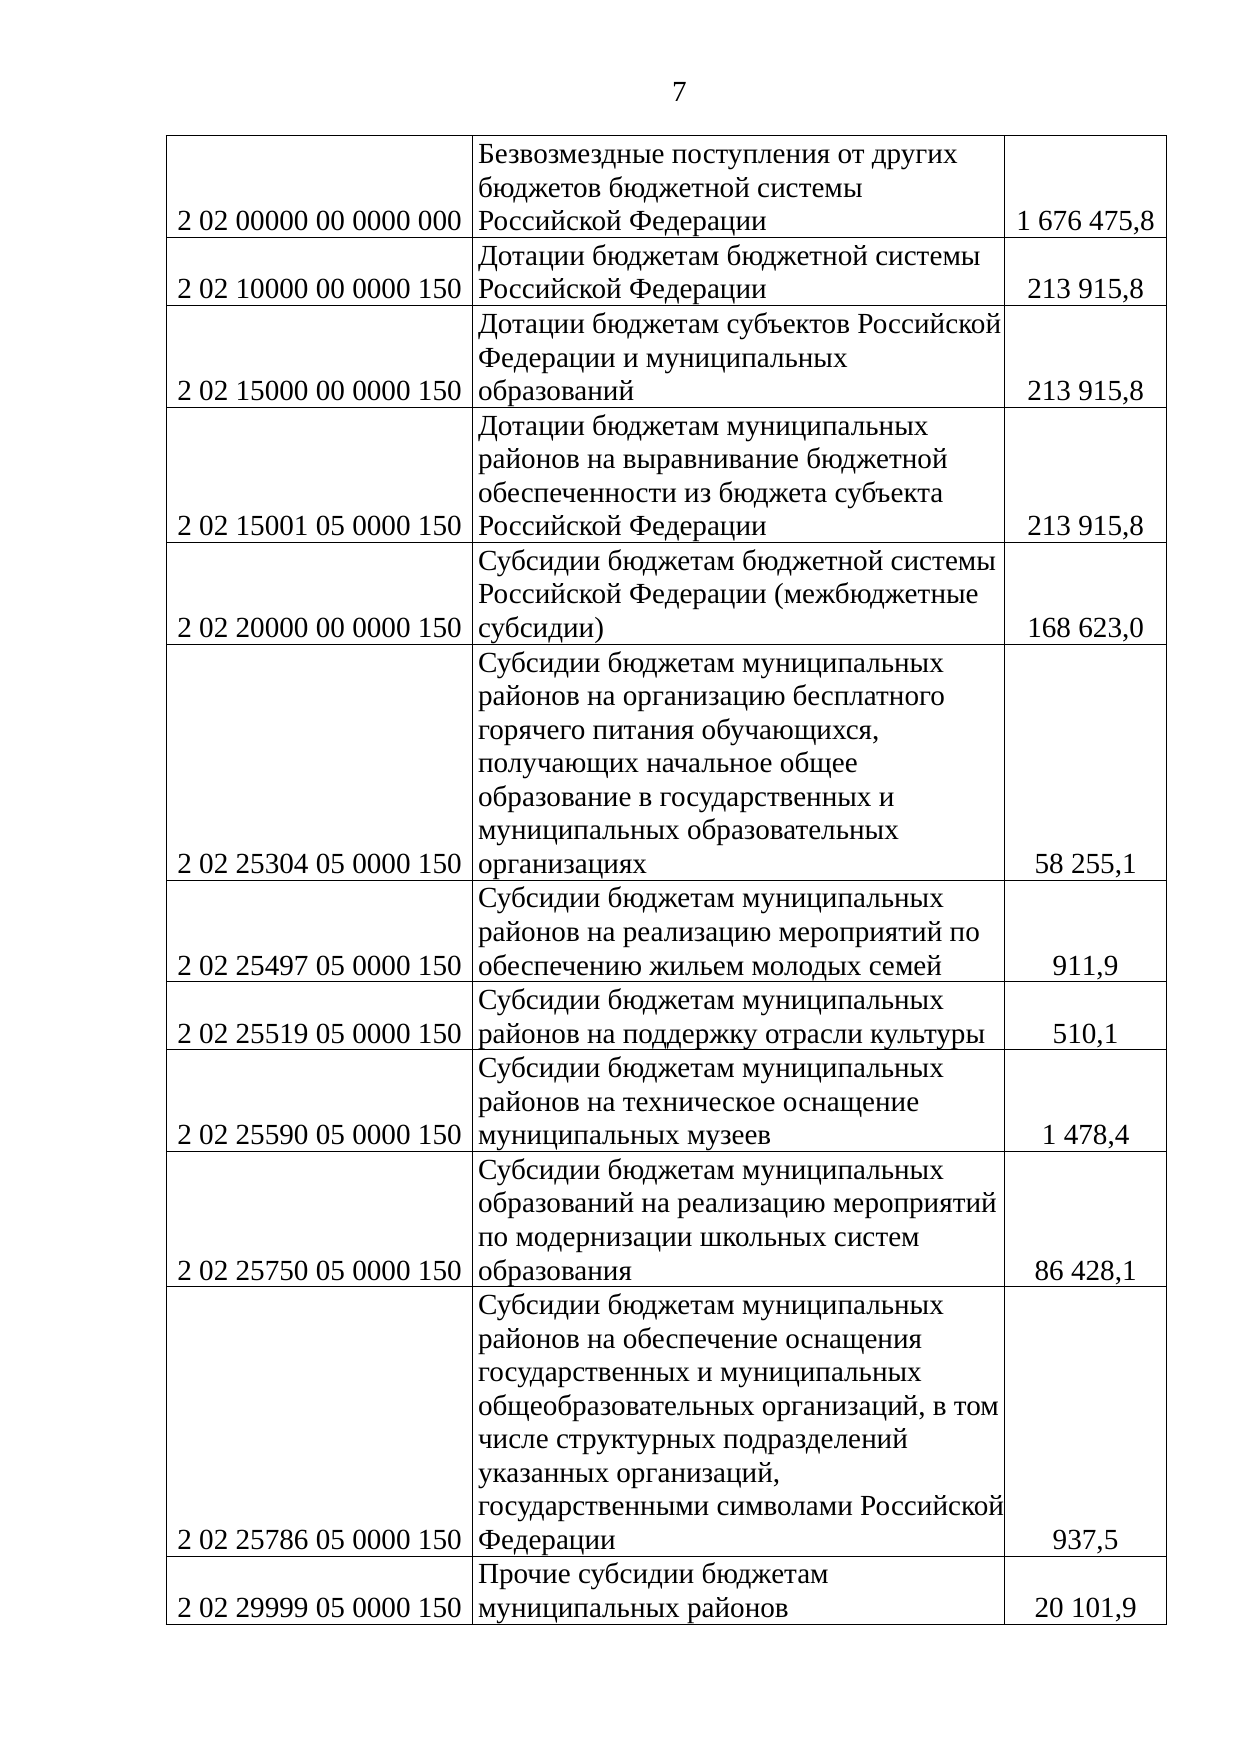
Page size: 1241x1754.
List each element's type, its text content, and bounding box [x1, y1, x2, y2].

table_cell 86 428,1 [1005, 1152, 1166, 1286]
table_cell Дотации бюджетам муниципальных районов на выравнивание бюджетной обеспеченности из бюджета субъекта Российской Федерации [473, 408, 1004, 542]
table_cell 2 02 25519 05 0000 150 [167, 982, 472, 1049]
table_cell 2 02 00000 00 0000 000 [167, 136, 472, 237]
table_cell Безвозмездные поступления от других бюджетов бюджетной системы Российской Федерации [473, 136, 1004, 237]
table_cell 937,5 [1005, 1287, 1166, 1556]
table_cell 2 02 25786 05 0000 150 [167, 1287, 472, 1556]
table_cell 213 915,8 [1005, 238, 1166, 305]
table_cell 58 255,1 [1005, 645, 1166, 879]
table_cell 168 623,0 [1005, 543, 1166, 644]
table_cell 2 02 25590 05 0000 150 [167, 1050, 472, 1151]
table_cell 213 915,8 [1005, 408, 1166, 542]
table_cell 2 02 20000 00 0000 150 [167, 543, 472, 644]
table_cell 1 478,4 [1005, 1050, 1166, 1151]
table_cell 2 02 15001 05 0000 150 [167, 408, 472, 542]
table_cell 2 02 29999 05 0000 150 [167, 1557, 472, 1624]
table_cell Дотации бюджетам бюджетной системы Российской Федерации [473, 238, 1004, 305]
table_cell 510,1 [1005, 982, 1166, 1049]
table_cell Субсидии бюджетам муниципальных районов на обеспечение оснащения государственных и муниципальных общеобразовательных организаций, в том числе структурных подразделений указанных организаций, государственными символами Российской Федерации [473, 1287, 1004, 1556]
table_cell 2 02 10000 00 0000 150 [167, 238, 472, 305]
table_cell 2 02 25750 05 0000 150 [167, 1152, 472, 1286]
table_cell 20 101,9 [1005, 1557, 1166, 1624]
table_cell 2 02 15000 00 0000 150 [167, 306, 472, 407]
table_cell Субсидии бюджетам бюджетной системы Российской Федерации (межбюджетные субсидии) [473, 543, 1004, 644]
table_cell Дотации бюджетам субъектов Российской Федерации и муниципальных образований [473, 306, 1004, 407]
table_cell Прочие субсидии бюджетам муниципальных районов [473, 1557, 1004, 1624]
table_cell Субсидии бюджетам муниципальных образований на реализацию мероприятий по модернизации школьных систем образования [473, 1152, 1004, 1286]
table_cell 911,9 [1005, 881, 1166, 981]
table_cell 2 02 25304 05 0000 150 [167, 645, 472, 879]
table_cell 213 915,8 [1005, 306, 1166, 407]
table_cell Субсидии бюджетам муниципальных районов на организацию бесплатного горячего питания обучающихся, получающих начальное общее образование в государственных и муниципальных образовательных организациях [473, 645, 1004, 879]
table_cell Субсидии бюджетам муниципальных районов на техническое оснащение муниципальных музеев [473, 1050, 1004, 1151]
table_cell 1 676 475,8 [1005, 136, 1166, 237]
table_cell Субсидии бюджетам муниципальных районов на поддержку отрасли культуры [473, 982, 1004, 1049]
table_cell 2 02 25497 05 0000 150 [167, 881, 472, 981]
table_cell Субсидии бюджетам муниципальных районов на реализацию мероприятий по обеспечению жильем молодых семей [473, 881, 1004, 981]
